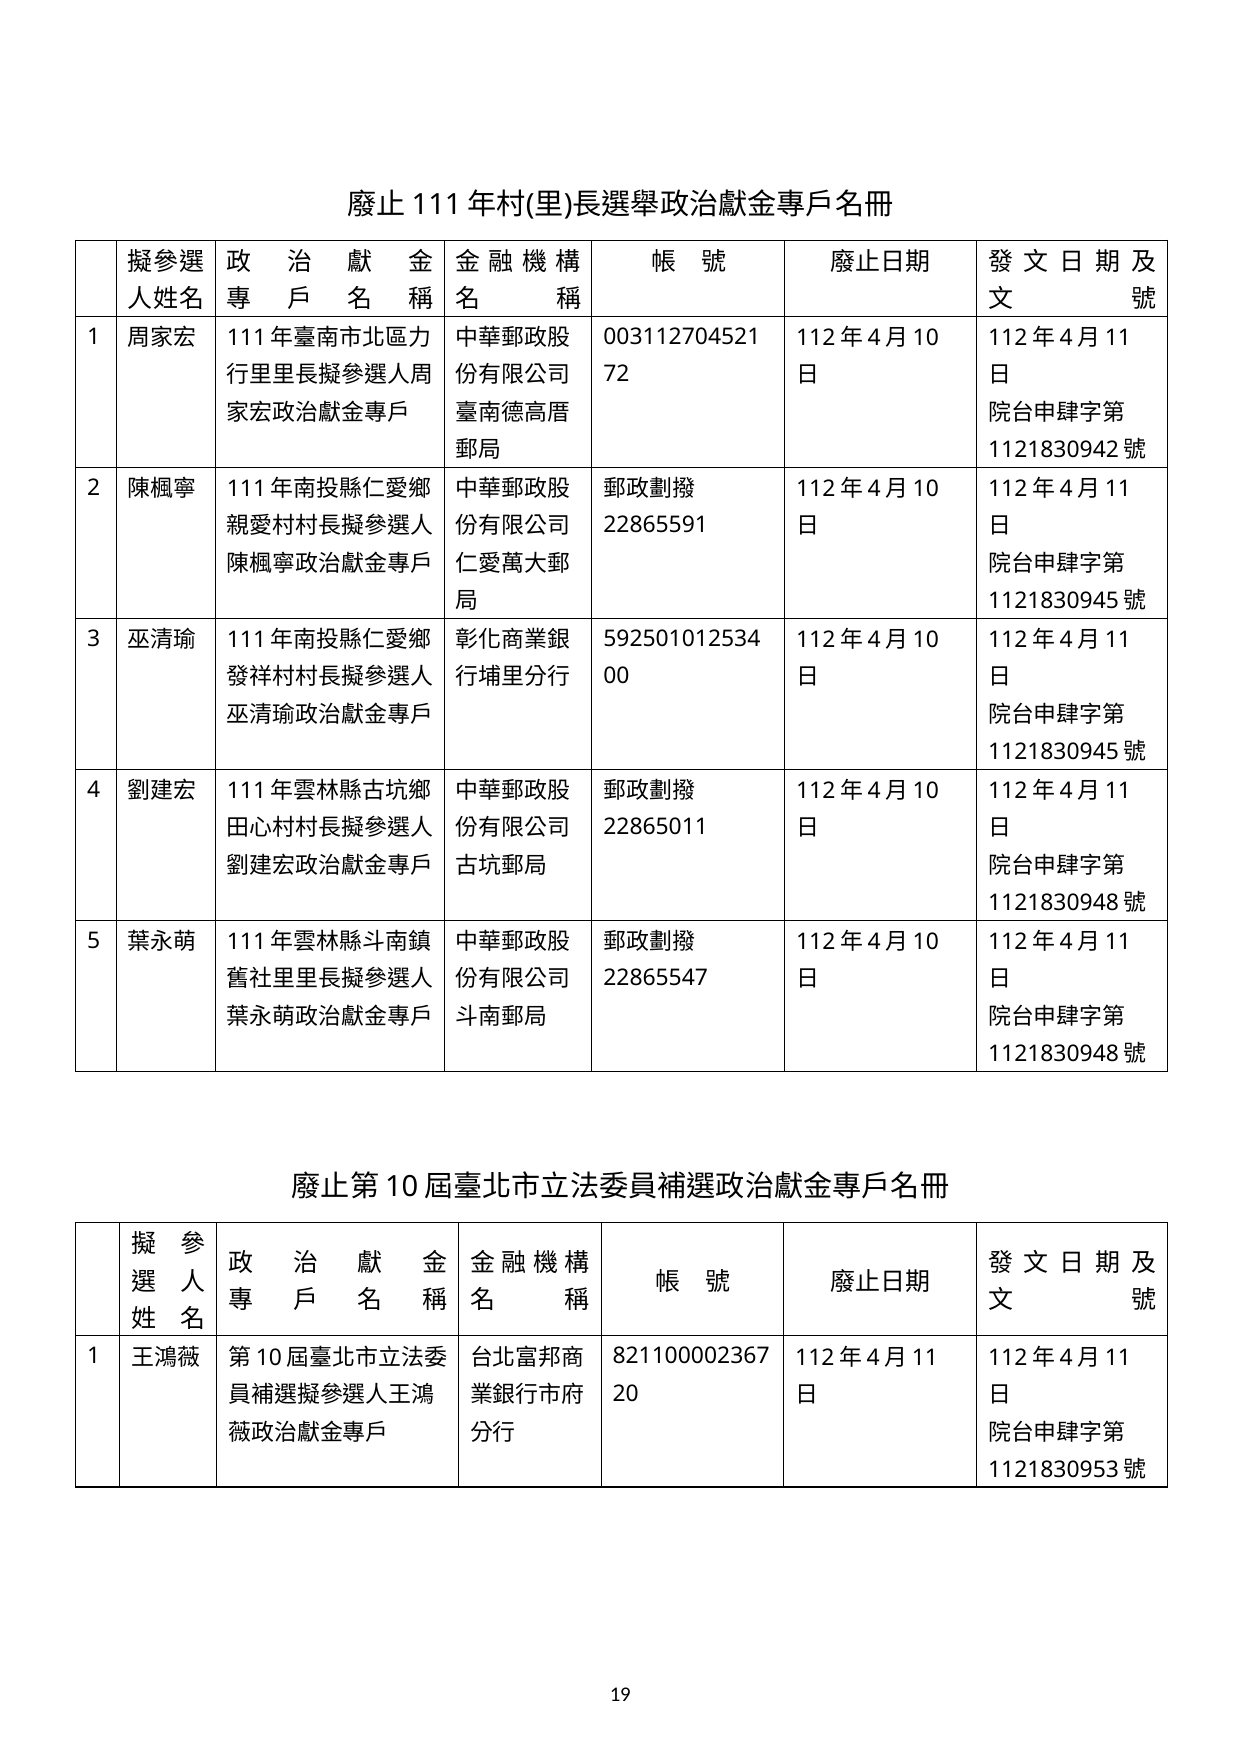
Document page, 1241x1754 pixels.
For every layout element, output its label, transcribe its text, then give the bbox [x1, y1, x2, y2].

table_cell 112年4月11日 院台申肆字第1121830953號 [977, 1336, 1167, 1486]
table_cell 4 [76, 770, 116, 920]
table_cell 中華郵政股份有限公司仁愛萬大郵局 [445, 468, 591, 618]
table_header [76, 1223, 119, 1335]
table_cell 112年4月10日 [785, 317, 976, 467]
table_cell 00311270452172 [592, 317, 784, 467]
table_cell 台北富邦商業銀行市府分行 [459, 1336, 601, 1486]
table_cell 葉永萌 [117, 921, 215, 1071]
table_cell 3 [76, 619, 116, 769]
table_cell 111年南投縣仁愛鄉發祥村村長擬參選人巫清瑜政治獻金專戶 [216, 619, 444, 769]
table_cell 中華郵政股份有限公司斗南郵局 [445, 921, 591, 1071]
text 廢止第10屆臺北市立法委員補選政治獻金專戶名冊 [75, 1147, 1165, 1222]
table_cell 彰化商業銀行埔里分行 [445, 619, 591, 769]
table_cell 陳楓寧 [117, 468, 215, 618]
table_cell 112年4月11日 [784, 1336, 976, 1486]
table_cell 82110000236720 [602, 1336, 783, 1486]
table_cell 111年雲林縣古坑鄉田心村村長擬參選人劉建宏政治獻金專戶 [216, 770, 444, 920]
table_cell 郵政劃撥22865547 [592, 921, 784, 1071]
table_header 發文日期及 文號 [977, 1223, 1167, 1335]
table_header 廢止日期 [784, 1223, 976, 1335]
table_cell 111年雲林縣斗南鎮舊社里里長擬參選人葉永萌政治獻金專戶 [216, 921, 444, 1071]
table_cell 112年4月11日 院台申肆字第1121830945號 [977, 619, 1167, 769]
table_header 金融機構 名稱 [459, 1223, 601, 1335]
table_cell 112年4月11日 院台申肆字第1121830942號 [977, 317, 1167, 467]
table_cell 中華郵政股份有限公司臺南德高厝郵局 [445, 317, 591, 467]
table_header 金融機構 名稱 [445, 241, 591, 316]
table_header 發文日期及 文號 [977, 241, 1167, 316]
table_header 擬參選人姓名 [120, 1223, 216, 1335]
table_cell 第10屆臺北市立法委員補選擬參選人王鴻薇政治獻金專戶 [217, 1336, 458, 1486]
table_cell 112年4月10日 [785, 770, 976, 920]
table_header 政治獻金 專戶名稱 [217, 1223, 458, 1335]
table_cell 111年臺南市北區力行里里長擬參選人周家宏政治獻金專戶 [216, 317, 444, 467]
table_cell 112年4月10日 [785, 619, 976, 769]
table_cell 1 [76, 317, 116, 467]
table_cell 郵政劃撥22865591 [592, 468, 784, 618]
table_header 廢止日期 [785, 241, 976, 316]
table_header 政治獻金 專戶名稱 [216, 241, 444, 316]
table_cell 中華郵政股份有限公司古坑郵局 [445, 770, 591, 920]
table_cell 1 [76, 1336, 119, 1486]
table_header 帳號 [592, 241, 784, 316]
table_cell 2 [76, 468, 116, 618]
table_cell 5 [76, 921, 116, 1071]
table_cell 112年4月11日 院台申肆字第1121830945號 [977, 468, 1167, 618]
table_cell 112年4月10日 [785, 468, 976, 618]
table_cell 111年南投縣仁愛鄉親愛村村長擬參選人陳楓寧政治獻金專戶 [216, 468, 444, 618]
table_header 帳號 [602, 1223, 783, 1335]
table_cell 112年4月10日 [785, 921, 976, 1071]
table_header [76, 241, 116, 316]
table_cell 112年4月11日 院台申肆字第1121830948號 [977, 770, 1167, 920]
table_cell 周家宏 [117, 317, 215, 467]
table_cell 59250101253400 [592, 619, 784, 769]
text 廢止111年村(里)長選舉政治獻金專戶名冊 [75, 164, 1165, 239]
table_cell 巫清瑜 [117, 619, 215, 769]
table_cell 112年4月11日 院台申肆字第1121830948號 [977, 921, 1167, 1071]
table_cell 王鴻薇 [120, 1336, 216, 1486]
table_header 擬參選人姓名 [117, 241, 215, 316]
table_cell 劉建宏 [117, 770, 215, 920]
table_cell 郵政劃撥22865011 [592, 770, 784, 920]
